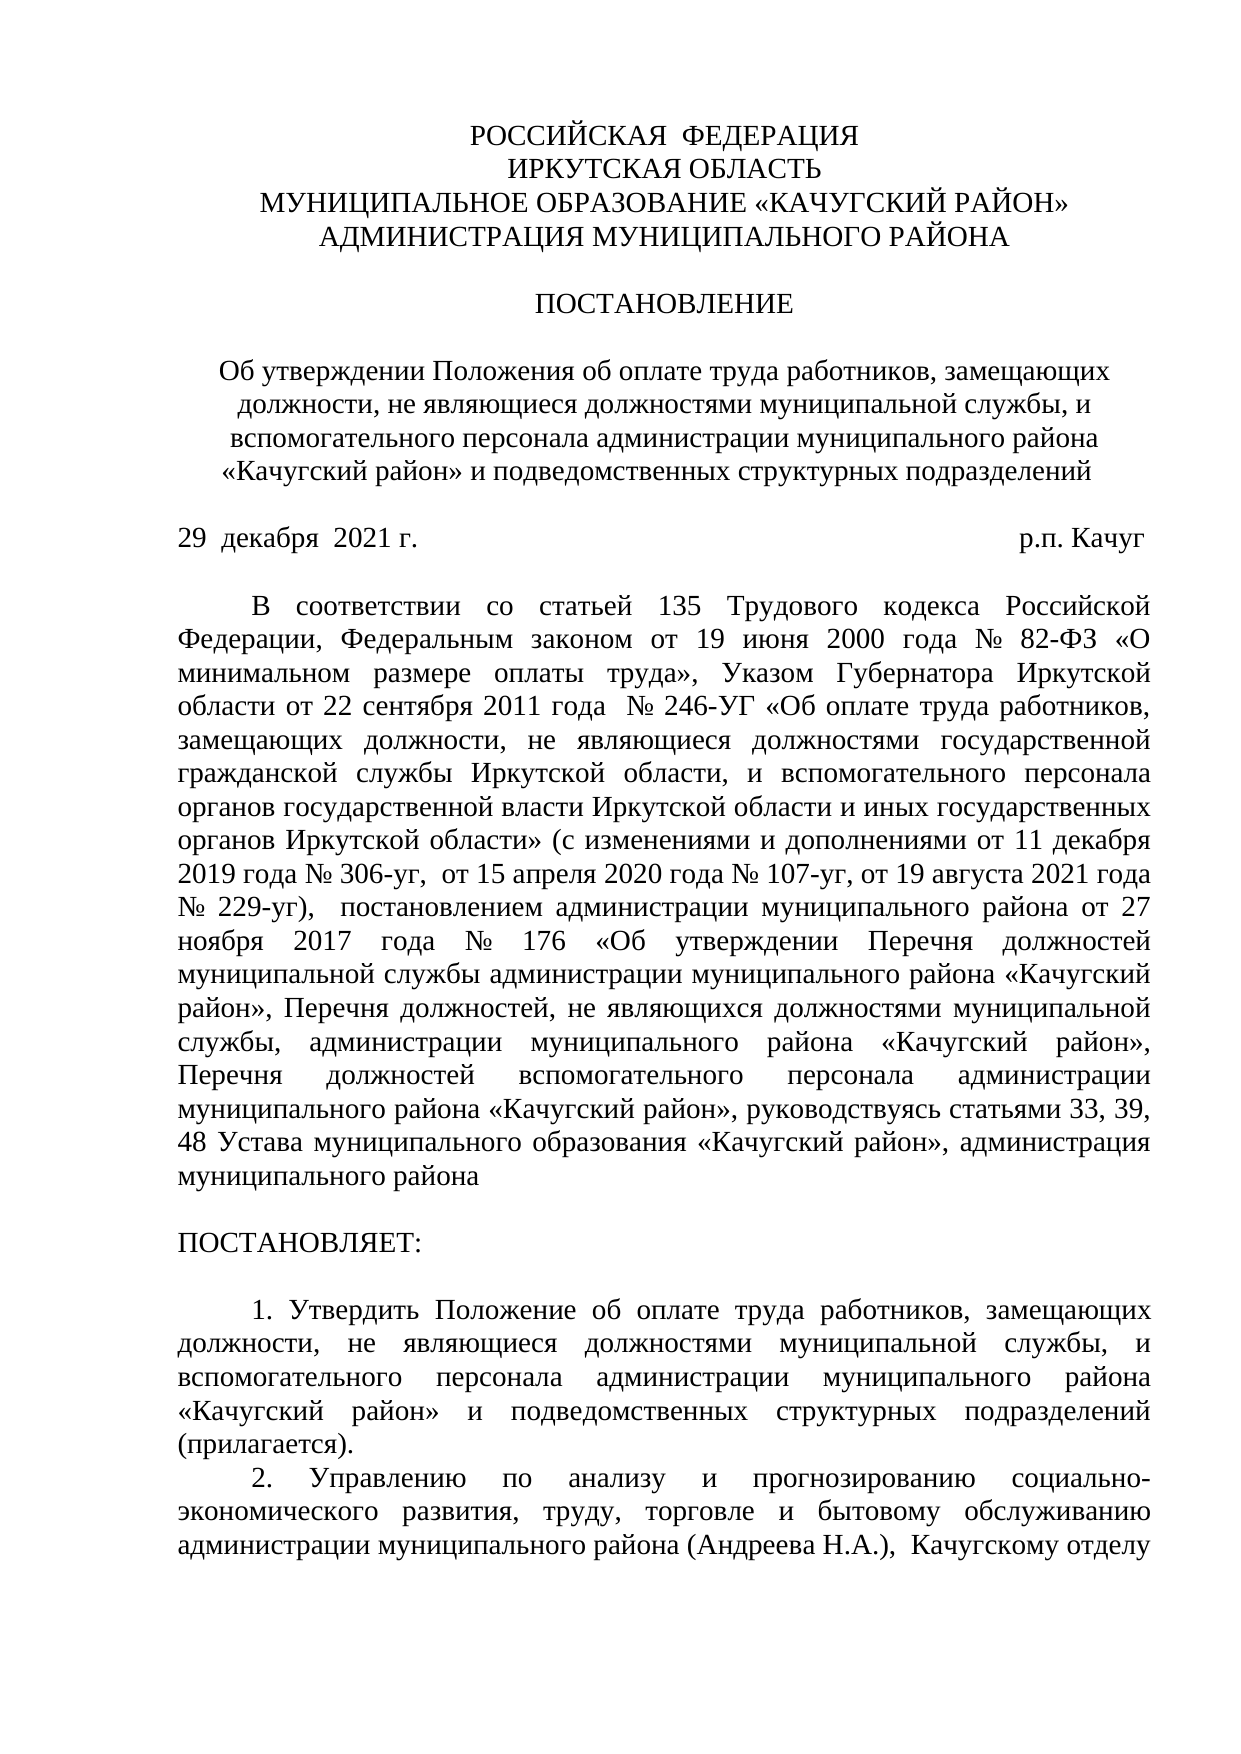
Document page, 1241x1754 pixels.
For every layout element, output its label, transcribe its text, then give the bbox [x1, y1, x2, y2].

text РОССИЙСКАЯ ФЕДЕРАЦИЯ [177, 118, 1152, 152]
text 1. Утвердить Положение об оплате труда работников, замещающих должности, не являющиеся должностями муниципальной службы, и вспомогательного персонала администрации муниципального района «Качугский район» и подведомственных структурных подразделений (прилагается). [177, 1292, 1152, 1460]
text В соответствии со статьей 135 Трудового кодекса Российской Федерации, Федеральным законом от 19 июня 2000 года № 82-ФЗ «О минимальном размере оплаты труда», Указом Губернатора Иркутской области от 22 сентября 2011 года № 246-УГ «Об оплате труда работников, замещающих должности, не являющиеся должностями государственной гражданской службы Иркутской области, и вспомогательного персонала органов государственной власти Иркутской области и иных государственных органов Иркутской области» (с изменениями и дополнениями от 11 декабря 2019 года № 306-уг, от 15 апреля 2020 года № 107-уг, от 19 августа 2021 года № 229-уг), постановлением администрации муниципального района от 27 ноября 2017 года № 176 «Об утверждении Перечня должностей муниципальной службы администрации муниципального района «Качугский район», Перечня должностей, не являющихся должностями муниципальной службы, администрации муниципального района «Качугский район», Перечня должностей вспомогательного персонала администрации муниципального района «Качугский район», руководствуясь статьями 33, 39, 48 Устава муниципального образования «Качугский район», администрация муниципального района [177, 588, 1152, 1191]
text АДМИНИСТРАЦИЯ МУНИЦИПАЛЬНОГО РАЙОНА [177, 219, 1152, 252]
text 29 декабря 2021 г. р.п. Качуг [177, 521, 1152, 554]
text ИРКУТСКАЯ ОБЛАСТЬ [177, 152, 1152, 185]
text ПОСТАНОВЛЕНИЕ [177, 286, 1152, 319]
text ПОСТАНОВЛЯЕТ: [177, 1225, 1122, 1258]
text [177, 1460, 1152, 1560]
text МУНИЦИПАЛЬНОЕ ОБРАЗОВАНИЕ «КАЧУГСКИЙ РАЙОН» [177, 185, 1152, 219]
text Об утверждении Положения об оплате труда работников, замещающих должности, не являющиеся должностями муниципальной службы, и вспомогательного персонала администрации муниципального района «Качугский район» и подведомственных структурных подразделений [177, 353, 1152, 487]
